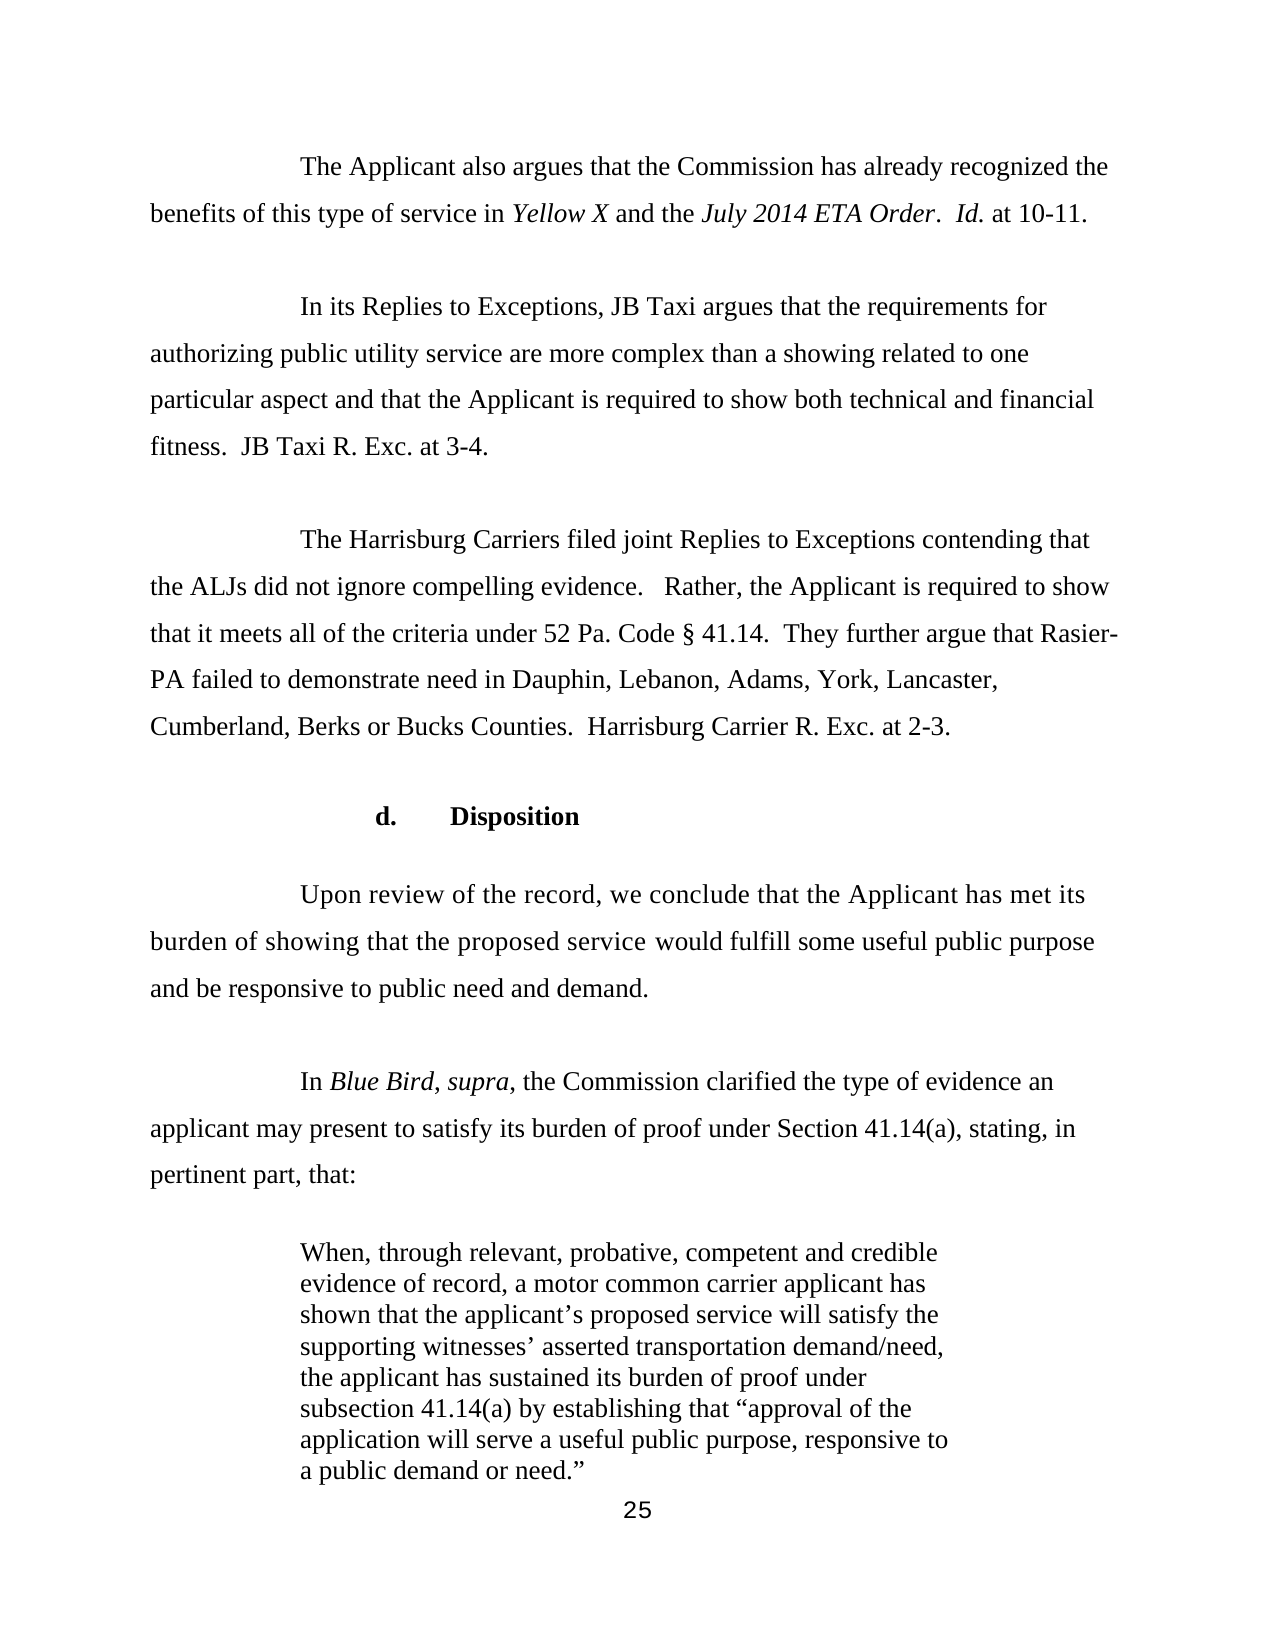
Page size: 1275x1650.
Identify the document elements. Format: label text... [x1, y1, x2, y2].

text In Blue Bird, supra, the Commission clarified the type of evidence an applicant may present to satisfy its burden of proof under Section 41.14(a), stating, in pertinent part, that: [150, 1065, 1138, 1189]
text The Applicant also argues that the Commission has already recognized the benefits of this type of service in Yellow X and the July 2014 ETA Order. Id. at 10-11. [150, 150, 1125, 228]
text The Harrisburg Carriers filed joint Replies to Exceptions contending that the ALJs did not ignore compelling evidence. Rather, the Applicant is required to show that it meets all of the criteria under 52 Pa. Code § 41.14. They further argue that Rasier-PA failed to demonstrate need in Dauphin, Lebanon, Adams, York, Lancaster, Cumberland, Berks or Bucks Counties. Harrisburg Carrier R. Exc. at 2-3. [150, 523, 1125, 741]
subtitle Disposition [375, 801, 1125, 832]
text In its Replies to Exceptions, JB Taxi argues that the requirements for authorizing public utility service are more complex than a showing related to one particular aspect and that the Applicant is required to show both technical and financial fitness. JB Taxi R. Exc. at 3-4. [150, 290, 1125, 461]
text Upon review of the record, we conclude that the Applicant has met its burden of showing that the proposed service would fulfill some useful public purpose and be responsive to public need and demand. [150, 878, 1125, 1003]
text When, through relevant, probative, competent and credible evidence of record, a motor common carrier applicant has shown that the applicant’s proposed service will satisfy the supporting witnesses’ asserted transportation demand/need, the applicant has sustained its burden of proof under subsection 41.14(a) by establishing that “approval of the application will serve a useful public purpose, responsive to a public demand or need.” [300, 1236, 967, 1485]
